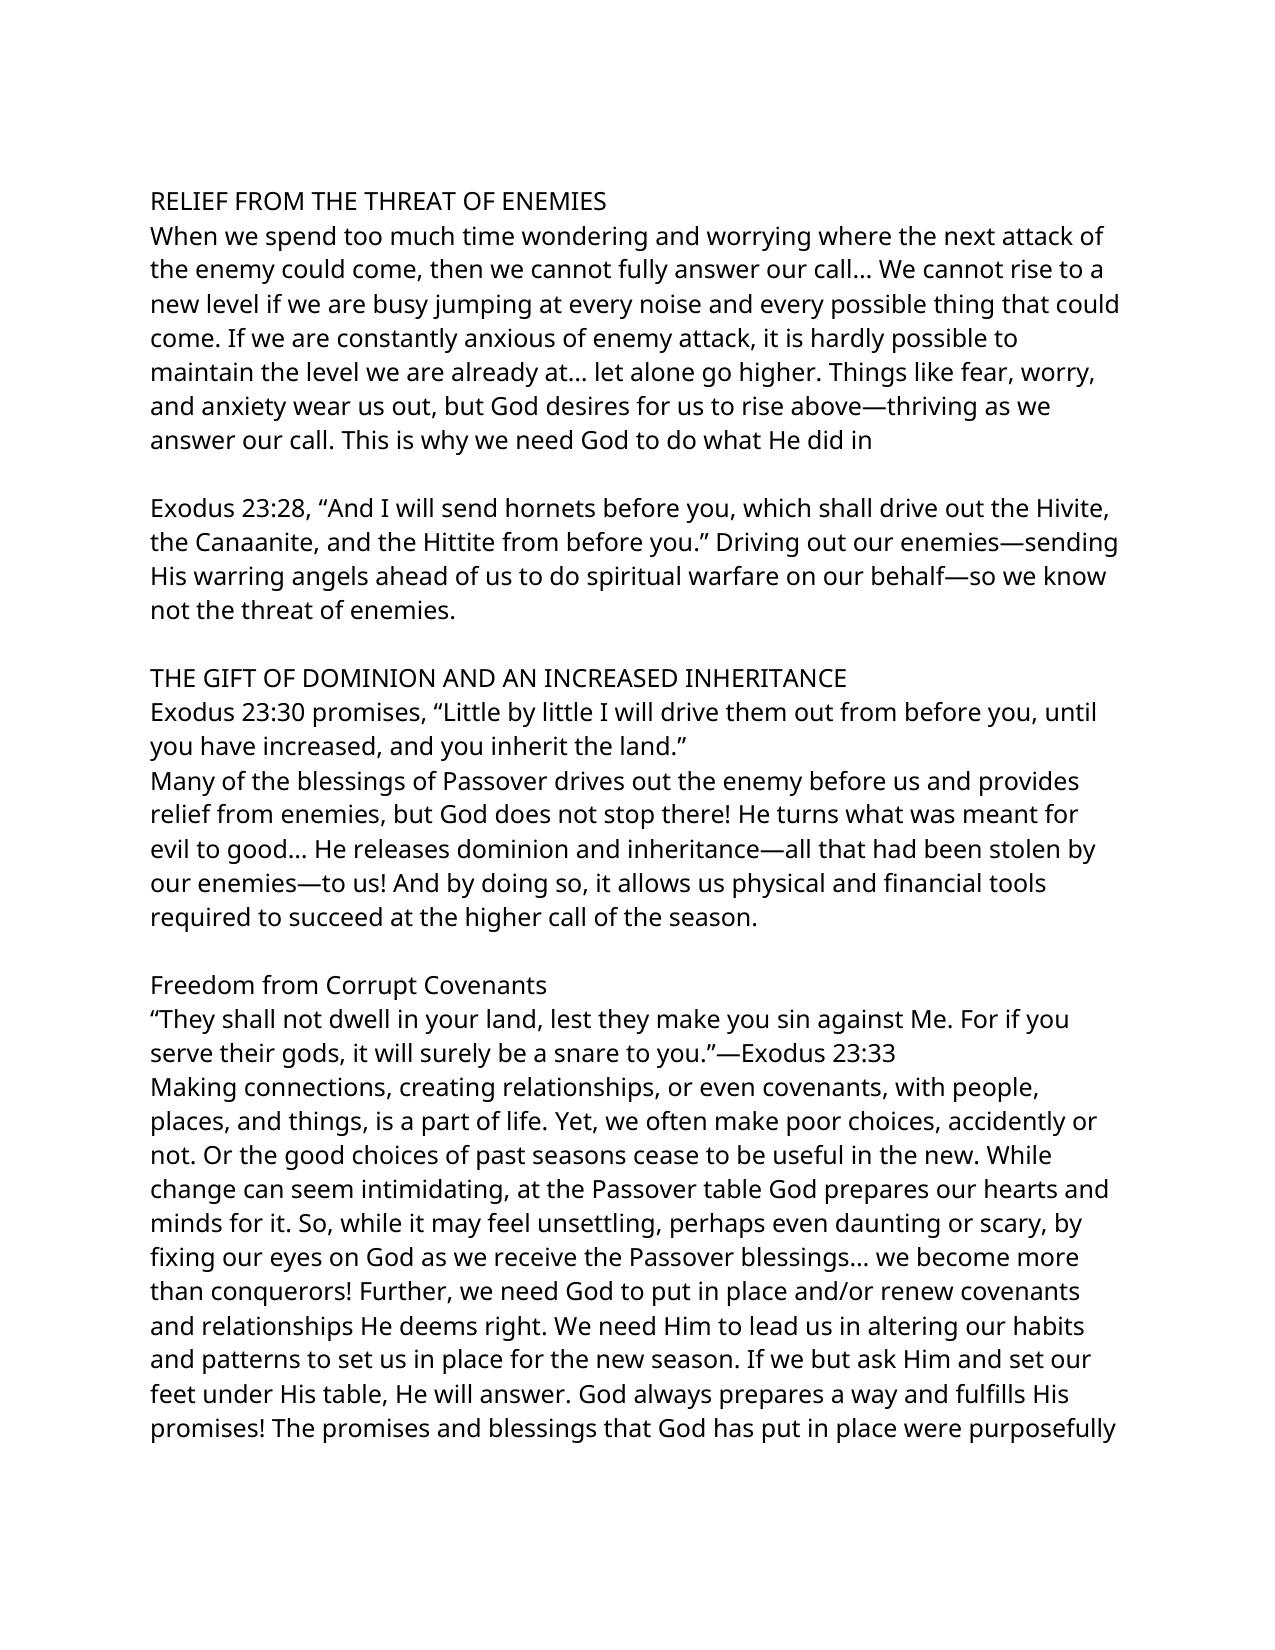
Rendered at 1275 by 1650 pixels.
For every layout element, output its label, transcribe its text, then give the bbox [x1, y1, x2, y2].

text Many of the blessings of Passover drives out the enemy before us and provides relief from enemies, but God does not stop there! He turns what was meant for evil to good… He releases dominion and inheritance—all that had been stolen by our enemies—to us! And by doing so, it allows us physical and financial tools required to succeed at the higher call of the season. [150, 763, 1125, 933]
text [150, 1070, 1125, 1444]
text When we spend too much time wondering and worrying where the next attack of the enemy could come, then we cannot fully answer our call… We cannot rise to a new level if we are busy jumping at every noise and every possible thing that could come. If we are constantly anxious of enemy attack, it is hardly possible to maintain the level we are already at… let alone go higher. Things like fear, worry, and anxiety wear us out, but God desires for us to rise above—thriving as we answer our call. This is why we need God to do what He did in [150, 218, 1125, 457]
text RELIEF FROM THE THREAT OF ENEMIES [150, 184, 1125, 218]
text Freedom from Corrupt Covenants [150, 967, 1125, 1002]
text Exodus 23:30 promises, “Little by little I will drive them out from before you, until you have increased, and you inherit the land.” [150, 695, 1125, 763]
text “They shall not dwell in your land, lest they make you sin against Me. For if you serve their gods, it will surely be a snare to you.”—Exodus 23:33 [150, 1002, 1125, 1070]
text Exodus 23:28, “And I will send hornets before you, which shall drive out the Hivite, the Canaanite, and the Hittite from before you.” Driving out our enemies—sending His warring angels ahead of us to do spiritual warfare on our behalf—so we know not the threat of enemies. [150, 491, 1125, 627]
text THE GIFT OF DOMINION AND AN INCREASED INHERITANCE [150, 661, 1125, 695]
